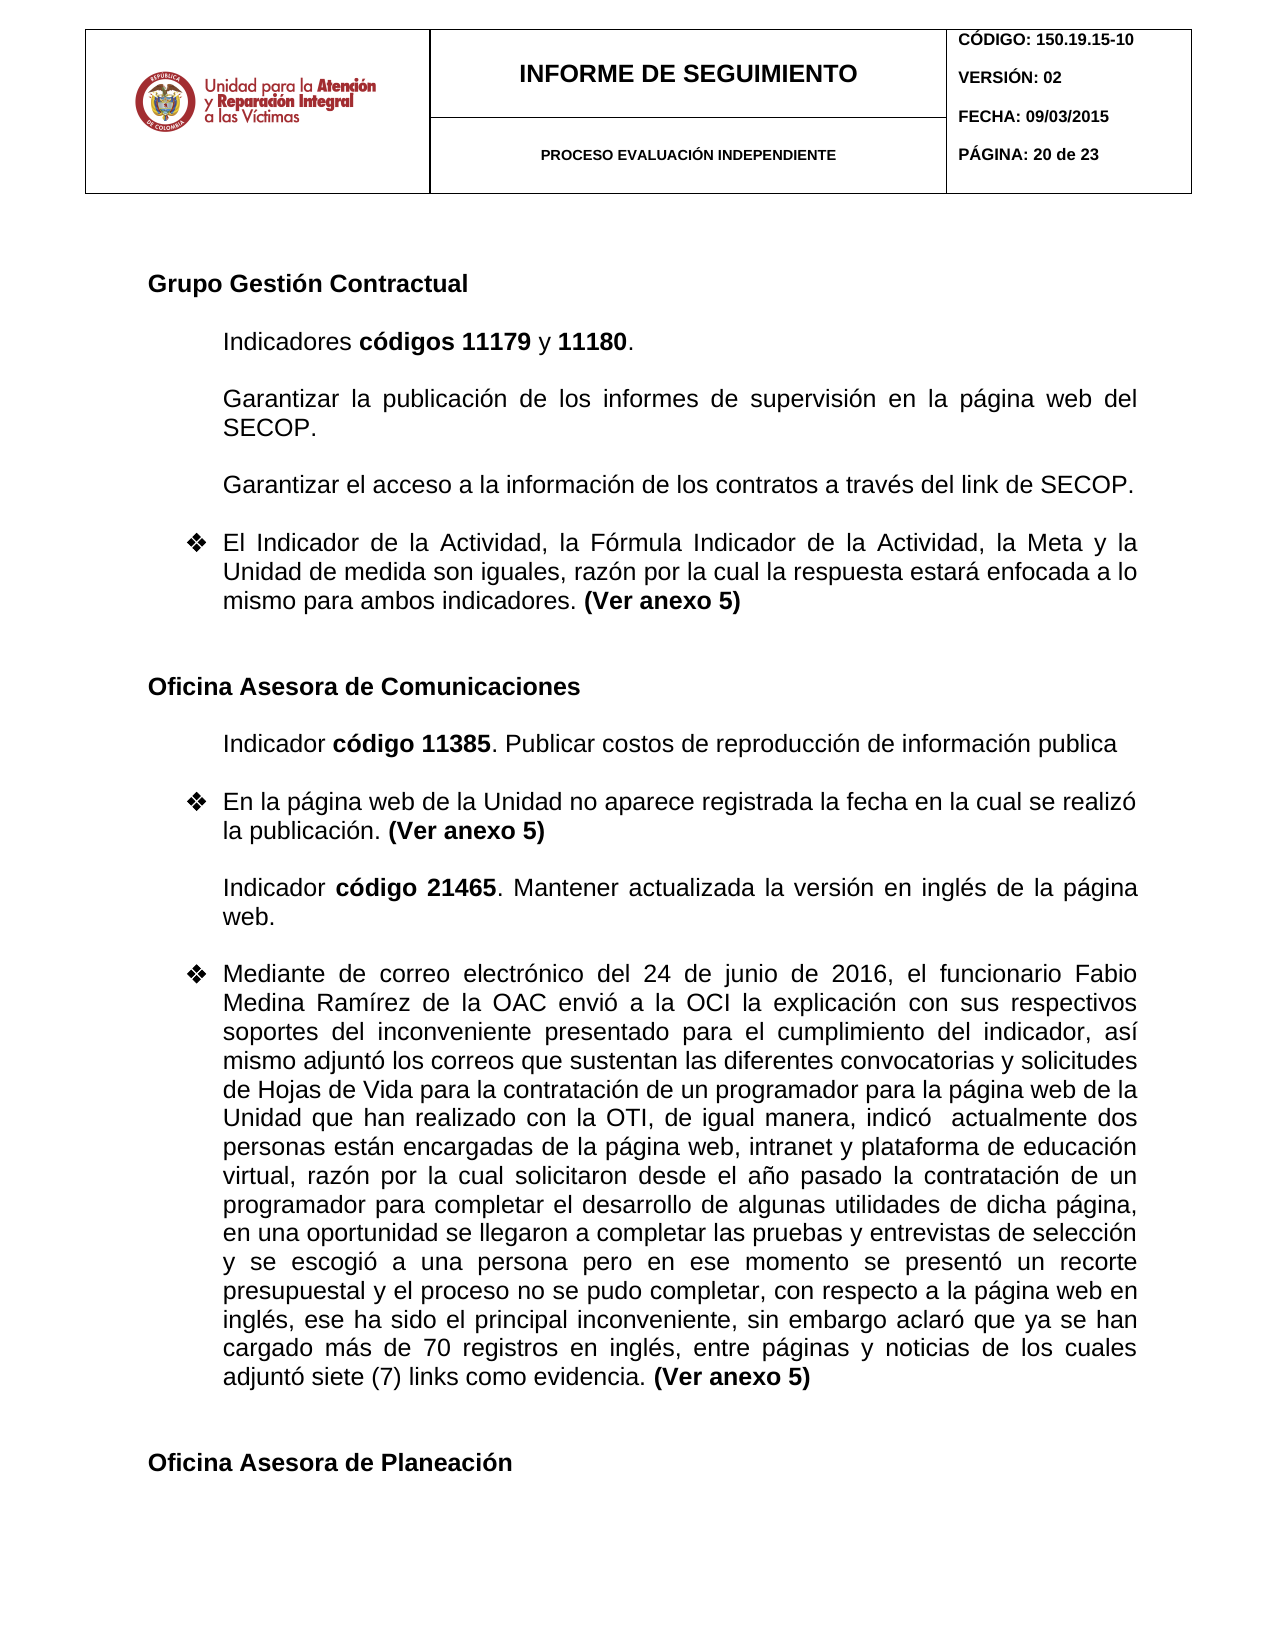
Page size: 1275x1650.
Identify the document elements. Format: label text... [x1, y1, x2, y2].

list Indicadores códigos 11179 y 11180. [223, 327, 1139, 356]
list Garantizar la publicación de los informes de supervisión en la página web del SECOP. [223, 384, 1139, 442]
list Indicador código 11385. Publicar costos de reproducción de información publica [223, 729, 1139, 758]
text Oficina Asesora de Planeación [148, 1448, 1139, 1477]
text Grupo Gestión Contractual [148, 269, 1139, 298]
text Oficina Asesora de Comunicaciones [148, 672, 1139, 701]
list Garantizar el acceso a la información de los contratos a través del link de SECOP. [223, 471, 1139, 499]
picture [117, 60, 399, 142]
list En la página web de la Unidad no aparece registrada la fecha en la cual se realizó la publicación. (Ver anexo 5) [185, 787, 1139, 844]
list El Indicador de la Actividad, la Fórmula Indicador de la Actividad, la Meta y la Unidad de medida son iguales, razón por la cual la respuesta estará enfocada a lo mismo para ambos indicadores. (Ver anexo 5) [185, 528, 1139, 614]
list Indicador código 21465. Mantener actualizada la versión en inglés de la página web. [223, 873, 1139, 931]
list Mediante de correo electrónico del 24 de junio de 2016, el funcionario Fabio Medina Ramírez de la OAC envió a la OCI la explicación con sus respectivos soportes del inconveniente presentado para el cumplimiento del indicador, así mismo adjuntó los correos que sustentan las diferentes convocatorias y solicitudes de Hojas de Vida para la contratación de un programador para la página web de la Unidad que han realizado con la OTI, de igual manera, indicó actualmente dos personas están encargadas de la página web, intranet y plataforma de educación virtual, razón por la cual solicitaron desde el año pasado la contratación de un programador para completar el desarrollo de algunas utilidades de dicha página, en una oportunidad se llegaron a completar las pruebas y entrevistas de selección y se escogió a una persona pero en ese momento se presentó un recorte presupuestal y el proceso no se pudo completar, con respecto a la página web en inglés, ese ha sido el principal inconveniente, sin embargo aclaró que ya se han cargado más de 70 registros en inglés, entre páginas y noticias de los cuales adjuntó siete (7) links como evidencia. (Ver anexo 5) [185, 959, 1139, 1391]
